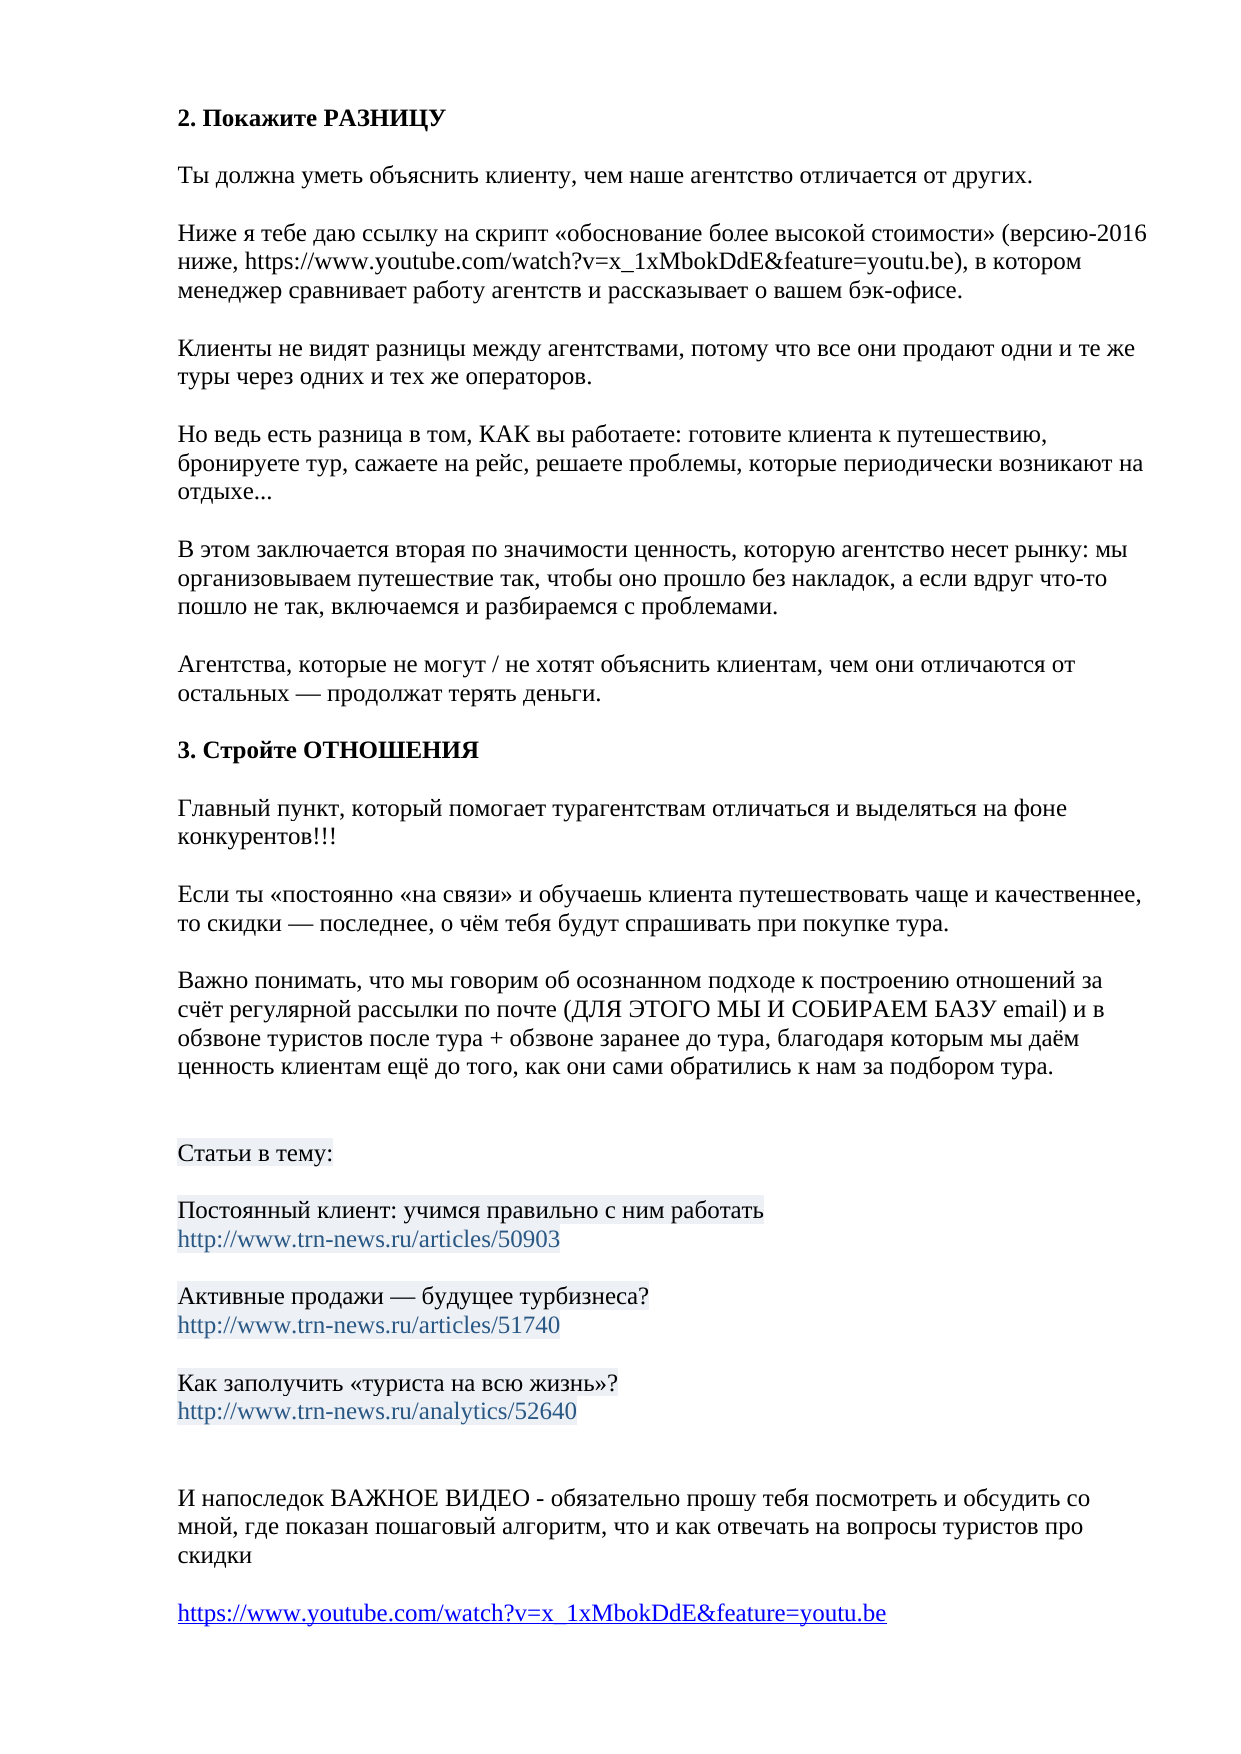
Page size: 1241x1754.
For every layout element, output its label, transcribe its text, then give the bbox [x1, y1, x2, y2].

text Ниже я тебе даю ссылку на скрипт «обоснование более высокой стоимости» (версию-2016 ниже, https://www.youtube.com/watch?v=x_1xMbokDdE&feature=youtu.be), в котором менеджер сравнивает работу агентств и рассказывает о вашем бэк-офисе. [177, 218, 1152, 304]
text 2. Покажите РАЗНИЦУ Ты должна уметь объяснить клиенту, чем наше агентство отличается от других. [177, 103, 1152, 189]
text Если ты «постоянно «на связи» и обучаешь клиента путешествовать чаще и качественнее, то скидки — последнее, о чём тебя будут спрашивать при покупке тура. Важно понимать, что мы говорим об осознанном подходе к построению отношений за счёт регулярной рассылки по почте (ДЛЯ ЭТОГО МЫ И СОБИРАЕМ БАЗУ email) и в обзвоне туристов после тура + обзвоне заранее до тура, благодаря которым мы даём ценность клиентам ещё до того, как они сами обратились к нам за подбором тура. [177, 879, 1152, 1080]
text Статьи в тему: Постоянный клиент: учимся правильно с ним работать http://www.trn-news.ru/articles/50903 Активные продажи — будущее турбизнеса? http://www.trn-news.ru/articles/51740 Как заполучить «туриста на всю жизнь»? http://www.trn-news.ru/analytics/52640 [177, 1138, 1152, 1425]
text 3. Стройте ОТНОШЕНИЯ Главный пункт, который помогает турагентствам отличаться и выделяться на фоне конкурентов!!! [177, 735, 1152, 850]
text https://www.youtube.com/watch?v=x_1xMbokDdE&feature=youtu.be [177, 1598, 1152, 1626]
text И напоследок ВАЖНОЕ ВИДЕО - обязательно прошу тебя посмотреть и обсудить со мной, где показан пошаговый алгоритм, что и как отвечать на вопросы туристов про скидки [252, 1483, 1152, 1569]
text Клиенты не видят разницы между агентствами, потому что все они продают одни и те же туры через одних и тех же операторов. [599, 333, 1152, 390]
text Но ведь есть разница в том, КАК вы работаете: готовите клиента к путешествию, бронируете тур, сажаете на рейс, решаете проблемы, которые периодически возникают на отдыхе... В этом заключается вторая по значимости ценность, которую агентство несет рынку: мы организовываем путешествие так, чтобы оно прошло без накладок, а если вдруг что-то пошло не так, включаемся и разбираемся с проблемами. Агентства, которые не могут / не хотят объяснить клиентам, чем они отличаются от остальных — продолжат терять деньги. [177, 419, 1152, 706]
